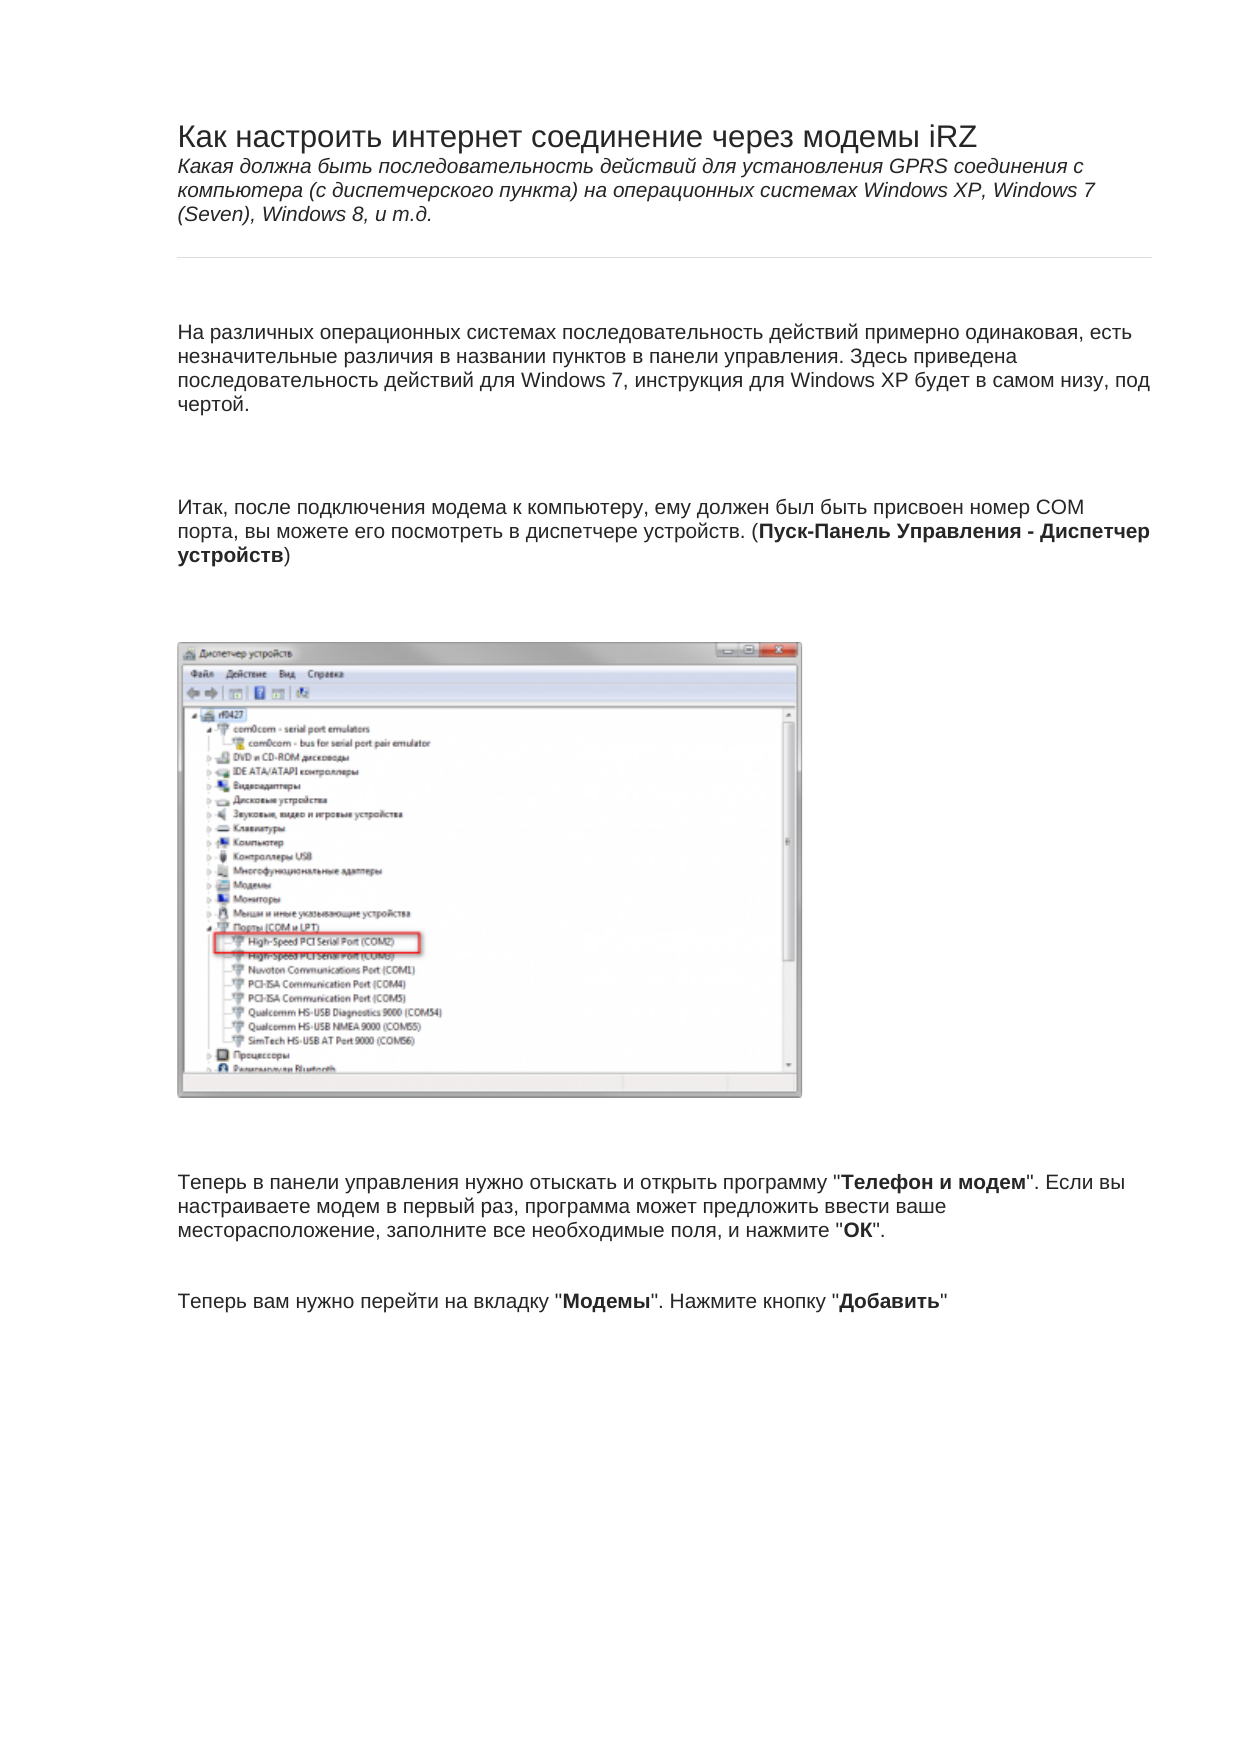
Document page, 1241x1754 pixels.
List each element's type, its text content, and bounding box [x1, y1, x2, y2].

text Итак, после подключения модема к компьютеру, ему должен был быть присвоен номер COM порта, вы можете его посмотреть в диспетчере устройств. (Пуск-Панель Управления - Диспетчер устройств) [177, 447, 1152, 595]
text Как настроить интернет соединение через модемы iRZ [177, 118, 1152, 154]
text На различных операционных системах последовательность действий примерно одинаковая, есть незначительные различия в названии пунктов в панели управления. Здесь приведена последовательность действий для Windows 7, инструкция для Windows XP будет в самом низу, под чертой. [177, 320, 1152, 416]
text Какая должна быть последовательность действий для установления GPRS соединения с компьютера (с диспетчерского пункта) на операционных системах Windows XP, Windows 7 (Seven), Windows 8, и т.д. [177, 154, 1152, 226]
text Теперь в панели управления нужно отыскать и открыть программу "Телефон и модем". Если вы настраиваете модем в первый раз, программа может предложить ввести ваше месторасположение, заполните все необходимые поля, и нажмите "ОК". [177, 1098, 1152, 1241]
picture [177, 642, 803, 1098]
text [177, 1241, 1152, 1313]
